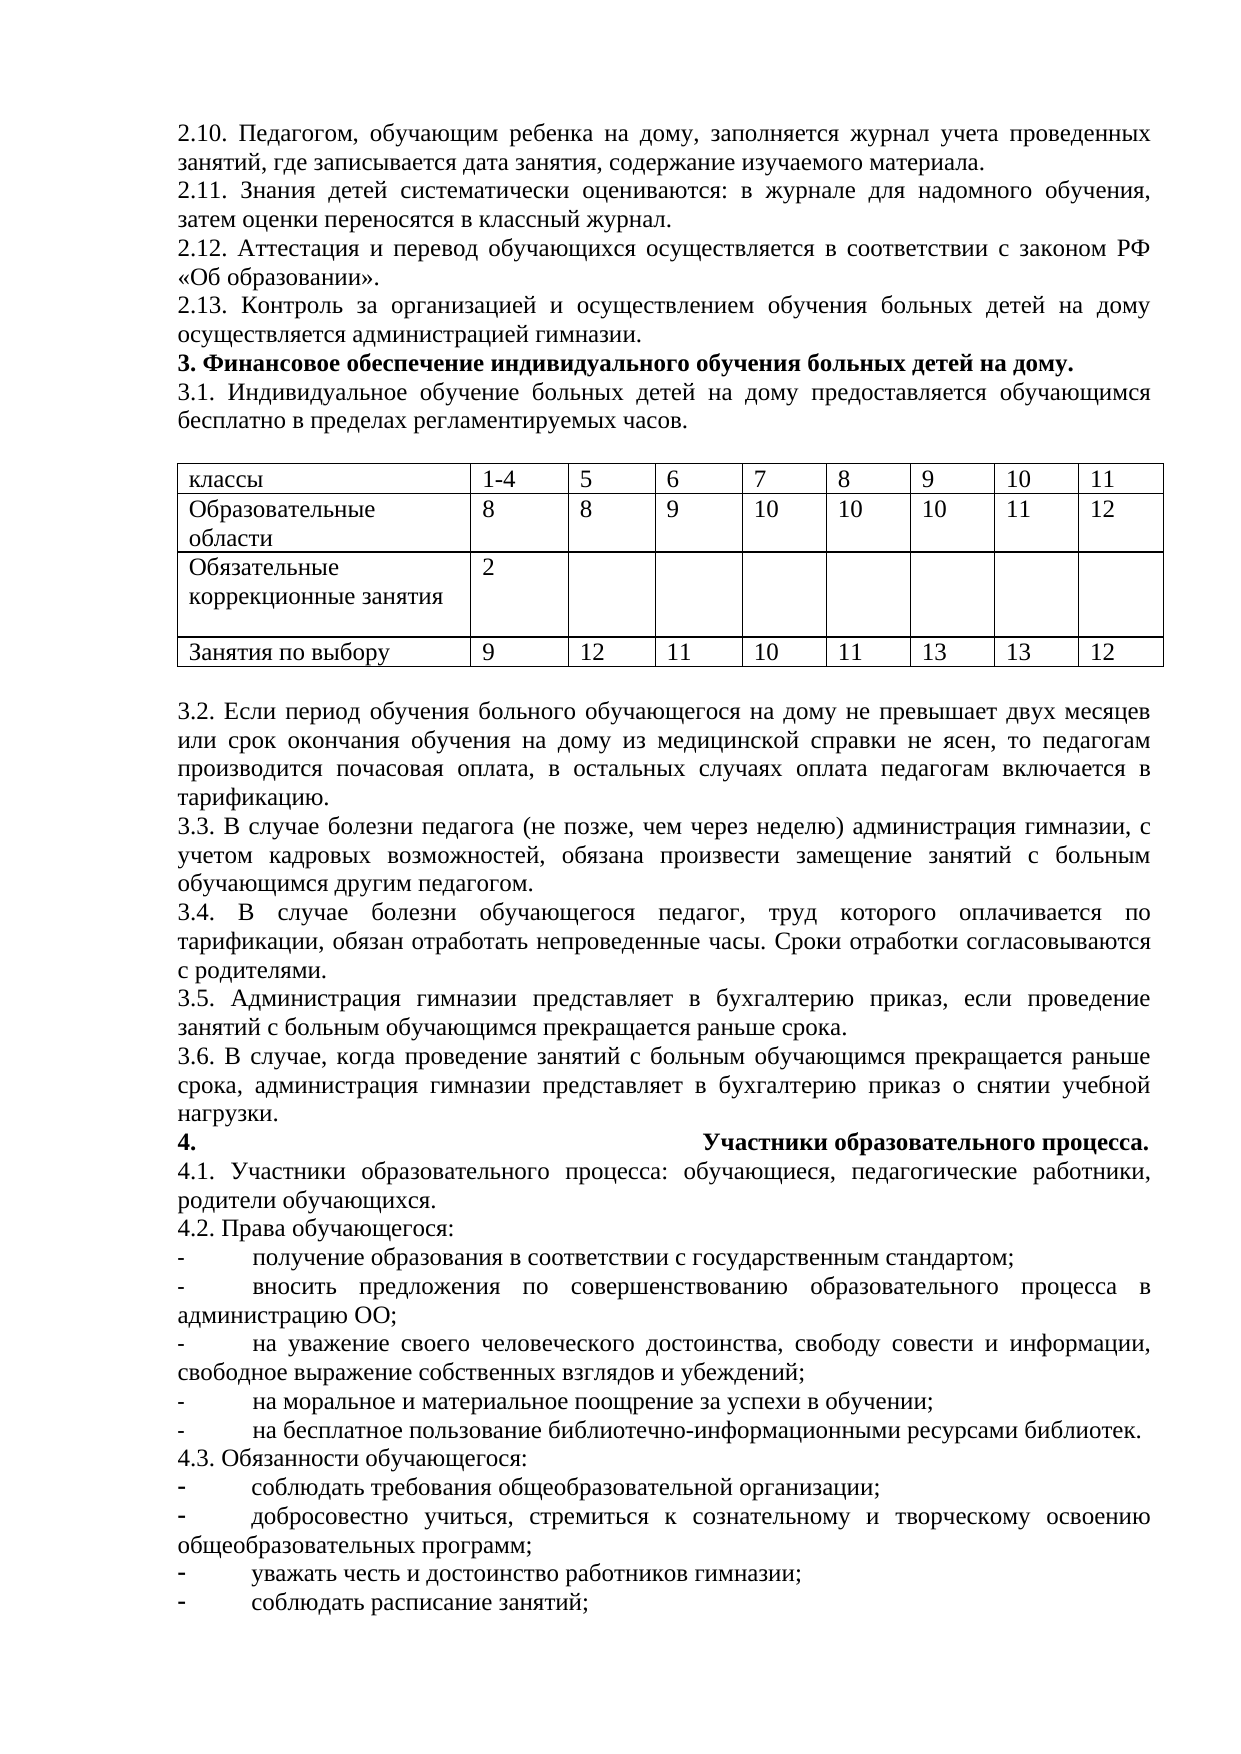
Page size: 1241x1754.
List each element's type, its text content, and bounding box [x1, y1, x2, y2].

text 2.11. Знания детей систематически оцениваются: в журнале для надомного обучения, затем оценки переносятся в классный журнал. [177, 176, 1152, 233]
table_cell [995, 553, 1078, 636]
table_cell 11 [995, 494, 1078, 551]
table_cell [743, 553, 826, 636]
table_cell 12 [569, 638, 655, 666]
text 3.3. В случае болезни педагога (не позже, чем через неделю) администрация гимназии, с учетом кадровых возможностей, обязана произвести замещение занятий с больным обучающимся другим педагогом. [177, 811, 1152, 897]
text 2.13. Контроль за организацией и осуществлением обучения больных детей на дому осуществляется администрацией гимназии. [177, 291, 1152, 348]
table_cell Обязательные коррекционные занятия [178, 553, 470, 636]
table_header 11 [1079, 464, 1163, 493]
text 3.1. Индивидуальное обучение больных детей на дому предоставляется обучающимся бесплатно в пределах регламентируемых часов. [177, 377, 1152, 434]
table_cell 8 [569, 494, 655, 551]
text 4.1. Участники образовательного процесса: обучающиеся, педагогические работники, родители обучающихся. [177, 1156, 1152, 1213]
text 2.10. Педагогом, обучающим ребенка на дому, заполняется журнал учета проведенных занятий, где записывается дата занятия, содержание изучаемого материала. [177, 118, 1152, 176]
table_header классы [178, 464, 470, 493]
list получение образования в соответствии с государственным стандартом; [177, 1242, 1152, 1271]
text 3.4. В случае болезни обучающегося педагог, труд которого оплачивается по тарификации, обязан отработать непроведенные часы. Сроки отработки согласовываются с родителями. [177, 897, 1152, 983]
table_header 9 [911, 464, 994, 493]
table_header 1-4 [471, 464, 568, 493]
table_cell 10 [911, 494, 994, 551]
list уважать честь и достоинство работников гимназии; [177, 1558, 1152, 1587]
text 3. Финансовое обеспечение индивидуального обучения больных детей на дому. [177, 348, 1152, 377]
table_cell Образовательные области [178, 494, 470, 551]
list вносить предложения по совершенствованию образовательного процесса в администрацию ОО; [177, 1271, 1152, 1328]
text 3.5. Администрация гимназии представляет в бухгалтерию приказ, если проведение занятий с больным обучающимся прекращается раньше срока. [177, 983, 1152, 1041]
table_header 10 [995, 464, 1078, 493]
text 3.6. В случае, когда проведение занятий с больным обучающимся прекращается раньше срока, администрация гимназии представляет в бухгалтерию приказ о снятии учебной нагрузки. [177, 1041, 1152, 1127]
table_cell [1079, 553, 1163, 636]
table_header 7 [743, 464, 826, 493]
table_cell 9 [656, 494, 742, 551]
list на моральное и материальное поощрение за успехи в обучении; [177, 1386, 1152, 1415]
text 2.12. Аттестация и перевод обучающихся осуществляется в соответствии с законом РФ «Об образовании». [177, 233, 1152, 291]
table_cell 12 [1079, 638, 1163, 666]
table_cell [911, 553, 994, 636]
table_cell 10 [743, 638, 826, 666]
table_cell 11 [827, 638, 910, 666]
table_cell [827, 553, 910, 636]
list на бесплатное пользование библиотечно-информационными ресурсами библиотек. [177, 1415, 1152, 1443]
table_cell 13 [911, 638, 994, 666]
table_header 8 [827, 464, 910, 493]
list добросовестно учиться, стремиться к сознательному и творческому освоению общеобразовательных программ; [177, 1501, 1152, 1558]
table_header 6 [656, 464, 742, 493]
text 3.2. Если период обучения больного обучающегося на дому не превышает двух месяцев или срок окончания обучения на дому из медицинской справки не ясен, то педагогам производится почасовая оплата, в остальных случаях оплата педагогам включается в тарификацию. [177, 696, 1152, 811]
table_cell 11 [656, 638, 742, 666]
table_cell 9 [471, 638, 568, 666]
table_cell 2 [471, 553, 568, 636]
table_header 5 [569, 464, 655, 493]
table_cell 13 [995, 638, 1078, 666]
list Участники образовательного процесса. [177, 1127, 1152, 1156]
table_cell Занятия по выбору [178, 638, 470, 666]
text 4.3. Обязанности обучающегося: [177, 1443, 1152, 1472]
list соблюдать расписание занятий; [177, 1587, 1152, 1616]
list на уважение своего человеческого достоинства, свободу совести и информации, свободное выражение собственных взглядов и убеждений; [177, 1328, 1152, 1386]
table_cell [569, 553, 655, 636]
list соблюдать требования общеобразовательной организации; [177, 1472, 1152, 1501]
text 4.2. Права обучающегося: [177, 1213, 1152, 1242]
table_cell 10 [743, 494, 826, 551]
table_cell 8 [471, 494, 568, 551]
table_cell 12 [1079, 494, 1163, 551]
table_cell [656, 553, 742, 636]
table_cell 10 [827, 494, 910, 551]
